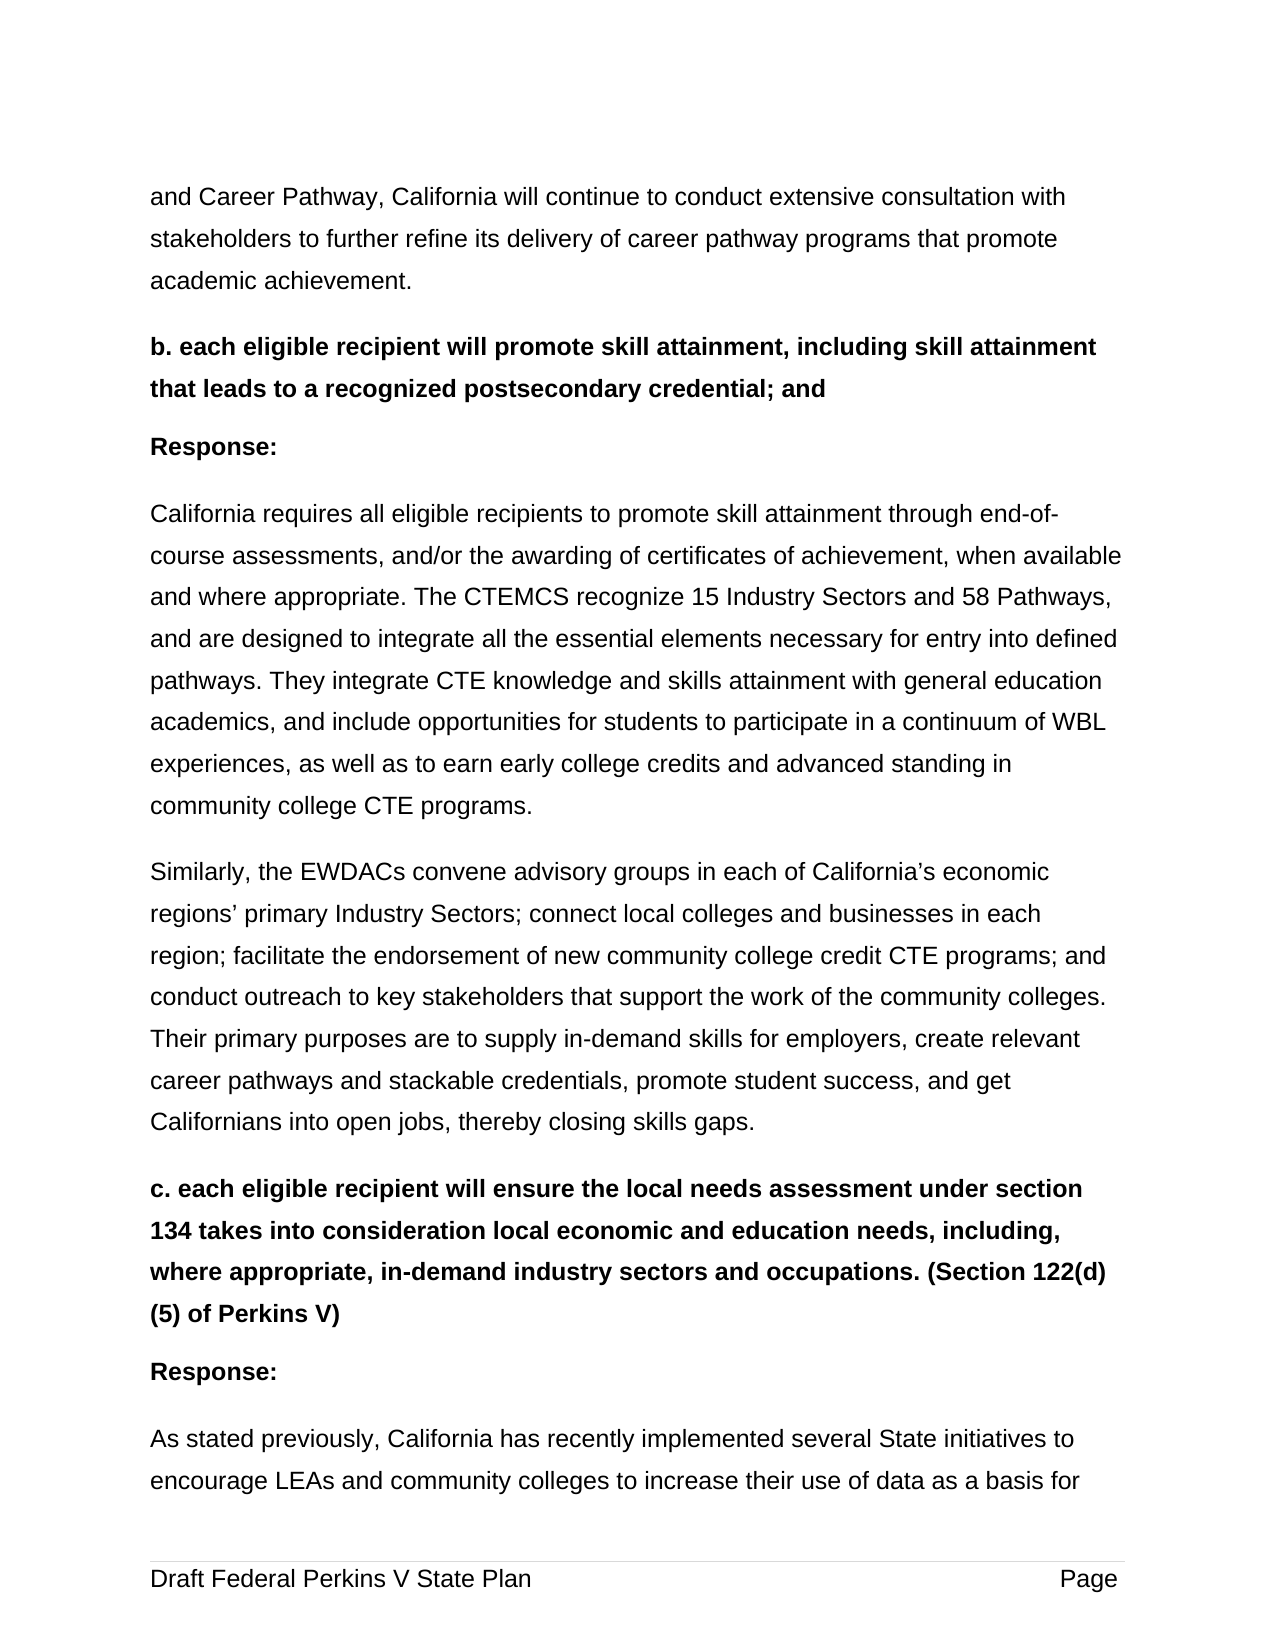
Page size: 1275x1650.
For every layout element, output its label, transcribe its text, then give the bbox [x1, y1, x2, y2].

text Similarly, the EWDACs convene advisory groups in each of California’s economic regions’ primary Industry Sectors; connect local colleges and businesses in each region; facilitate the endorsement of new community college credit CTE programs; and conduct outreach to key stakeholders that support the work of the community colleges. Their primary purposes are to supply in-demand skills for employers, create relevant career pathways and stackable credentials, promote student success, and get Californians into open jobs, thereby closing skills gaps. [150, 844, 1125, 1136]
subtitle b. each eligible recipient will promote skill attainment, including skill attainment that leads to a recognized postsecondary credential; and [150, 319, 1125, 403]
text Response: [150, 1344, 1125, 1386]
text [150, 1411, 1125, 1494]
subtitle c. each eligible recipient will ensure the local needs assessment under section 134 takes into consideration local economic and education needs, including, where appropriate, in-demand industry sectors and occupations. (Section 122(d)(5) of Perkins V) [150, 1161, 1125, 1328]
text California requires all eligible recipients to promote skill attainment through end-of-course assessments, and/or the awarding of certificates of achievement, when available and where appropriate. The CTEMCS recognize 15 Industry Sectors and 58 Pathways, and are designed to integrate all the essential elements necessary for entry into defined pathways. They integrate CTE knowledge and skills attainment with general education academics, and include opportunities for students to participate in a continuum of WBL experiences, as well as to earn early college credits and advanced standing in community college CTE programs. [150, 486, 1125, 819]
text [150, 169, 1125, 294]
text Response: [150, 419, 1125, 461]
